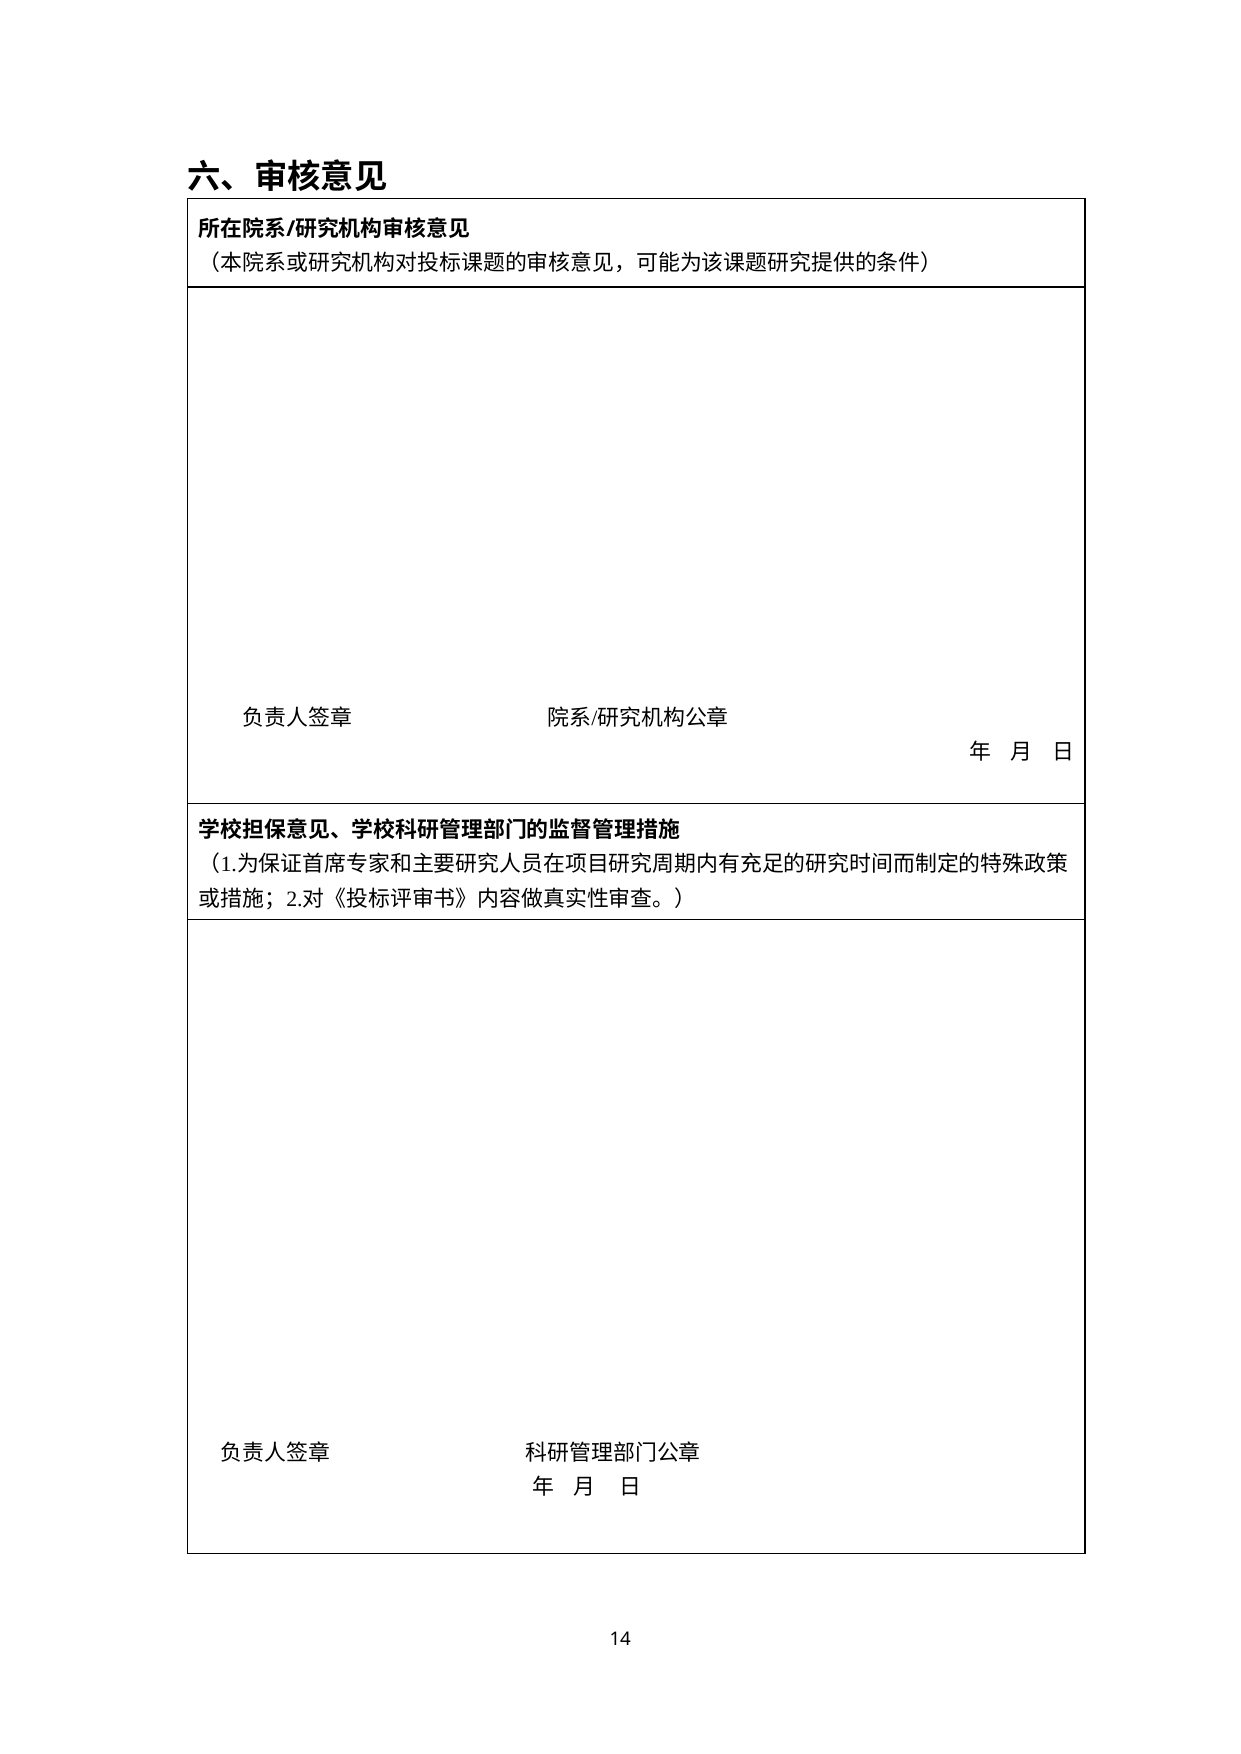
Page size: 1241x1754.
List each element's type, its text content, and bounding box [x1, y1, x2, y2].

table_header 所在院系/研究机构审核意见 （本院系或研究机构对投标课题的审核意见，可能为该课题研究提供的条件） [188, 199, 1084, 286]
text 六、审核意见 [187, 150, 1053, 198]
table_cell 学校担保意见、学校科研管理部门的监督管理措施 （1.为保证首席专家和主要研究人员在项目研究周期内有充足的研究时间而制定的特殊政策或措施；2.对《投标评审书》内容做真实性审查。） [188, 804, 1084, 918]
table_cell 负责人签章 院系/研究机构公章 年 月 日 [188, 288, 1084, 803]
table_cell 负责人签章 科研管理部门公章 年 月 日 [188, 920, 1084, 1553]
